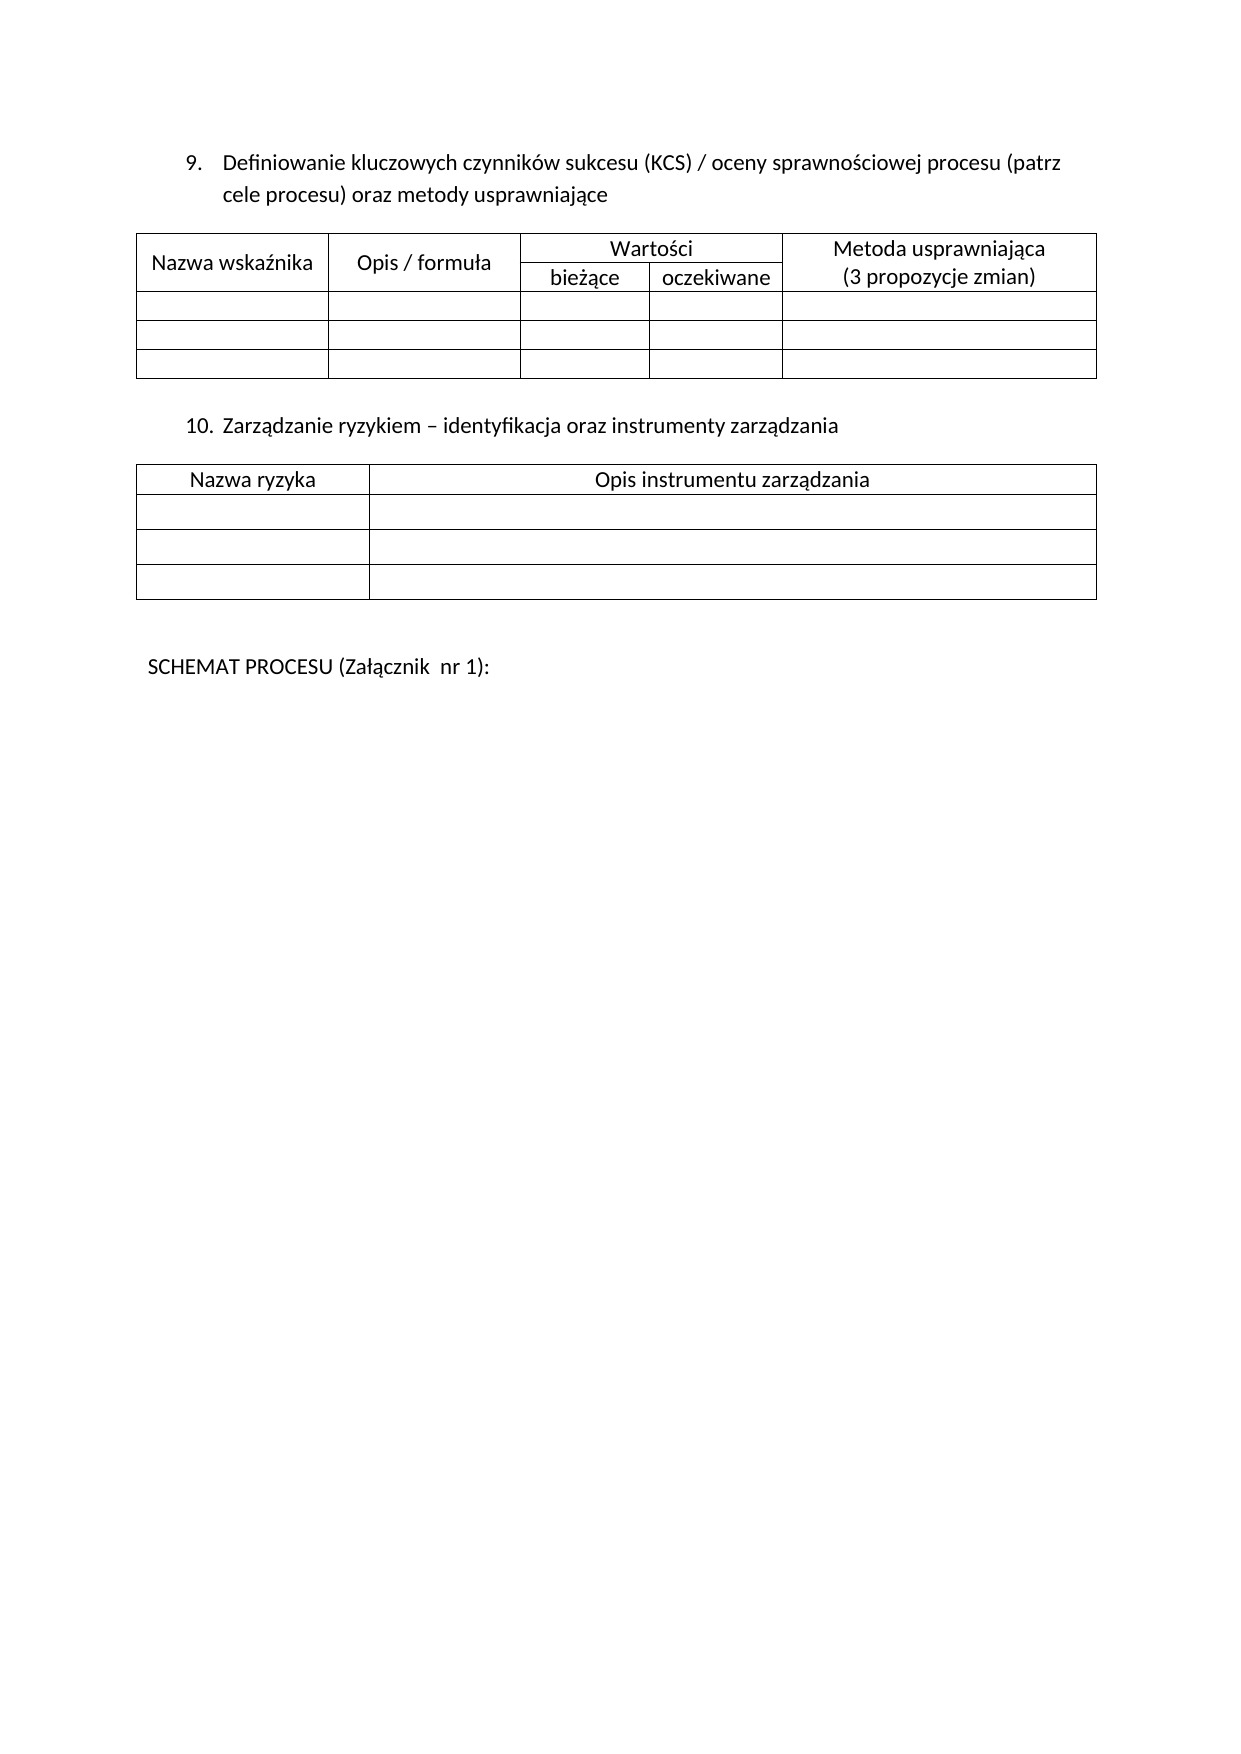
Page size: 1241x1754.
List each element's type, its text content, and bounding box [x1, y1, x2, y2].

table_cell [137, 530, 369, 563]
table_cell bieżące [521, 263, 649, 291]
table_cell [137, 565, 369, 598]
table_cell [137, 292, 328, 320]
table_cell [329, 350, 520, 378]
table_header Opis / formuła [329, 234, 520, 291]
table_cell [370, 565, 1096, 598]
table_cell [783, 350, 1096, 378]
table_cell oczekiwane [650, 263, 782, 291]
table_cell [521, 292, 649, 320]
list Definiowanie kluczowych czynników sukcesu (KCS) / oceny sprawnościowej procesu (patrz cele procesu) oraz metody usprawniające [185, 148, 1093, 208]
table_cell [783, 292, 1096, 320]
table_cell [137, 350, 328, 378]
table_cell [137, 321, 328, 349]
table_header Metoda usprawniająca (3 propozycje zmian) [783, 234, 1096, 291]
table_cell [370, 530, 1096, 563]
table_cell [650, 292, 782, 320]
table_cell [650, 321, 782, 349]
table_header Nazwa wskaźnika [137, 234, 328, 291]
table_cell [137, 495, 369, 528]
table_cell [329, 292, 520, 320]
list Zarządzanie ryzykiem – identyfikacja oraz instrumenty zarządzania [185, 411, 1093, 439]
table_header Wartości [521, 234, 782, 262]
table_header Nazwa ryzyka [137, 465, 369, 493]
table_cell [650, 350, 782, 378]
table_cell [783, 321, 1096, 349]
table_cell [329, 321, 520, 349]
text SCHEMAT PROCESU (Załącznik nr 1): [148, 652, 1093, 681]
table_header Opis instrumentu zarządzania [370, 465, 1096, 493]
table_cell [521, 350, 649, 378]
table_cell [370, 495, 1096, 528]
table_cell [521, 321, 649, 349]
